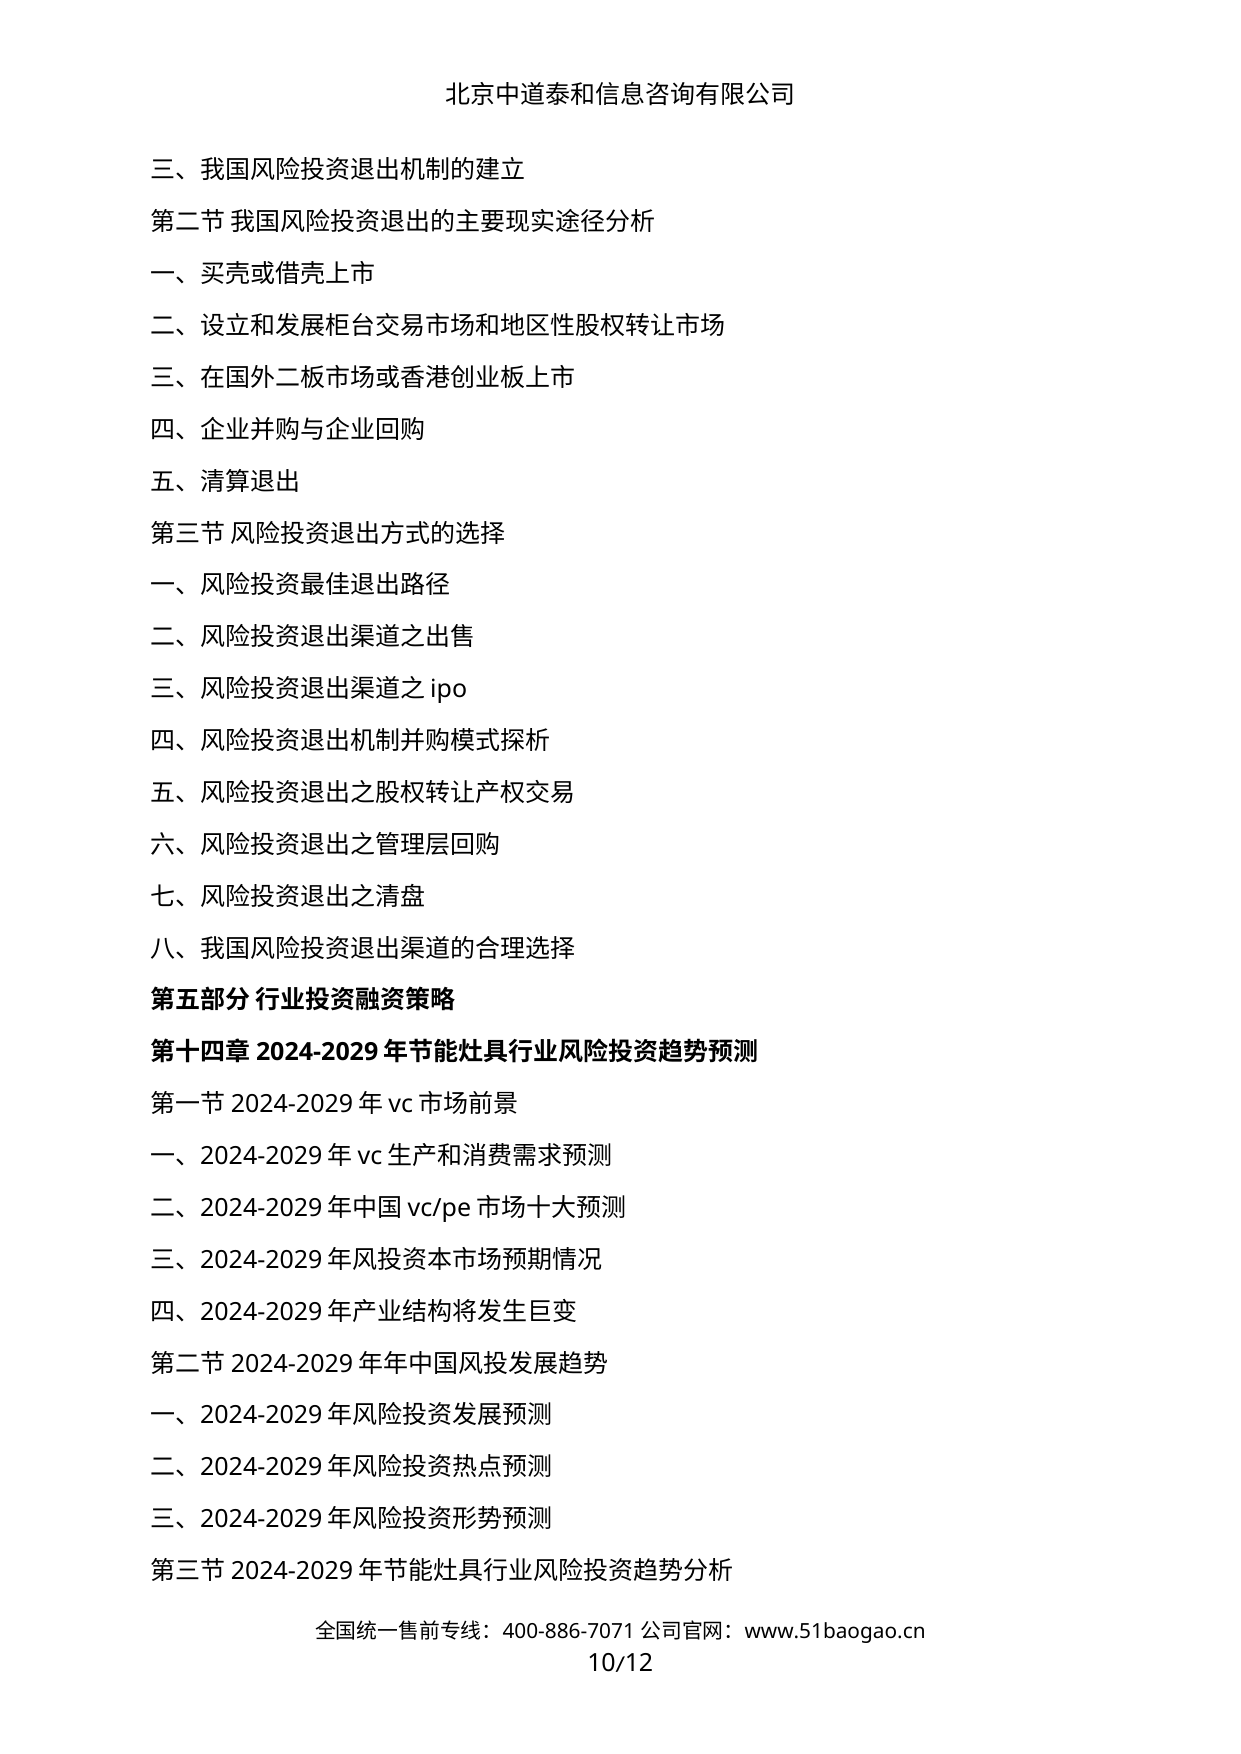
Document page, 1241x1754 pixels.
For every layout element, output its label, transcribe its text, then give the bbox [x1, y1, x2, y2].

text 一、2024-2029年风险投资发展预测 [150, 1395, 1090, 1431]
text 七、风险投资退出之清盘 [150, 876, 1090, 912]
text 二、设立和发展柜台交易市场和地区性股权转让市场 [150, 306, 1090, 342]
text 三、在国外二板市场或香港创业板上市 [150, 357, 1090, 394]
text 第十四章 2024-2029年节能灶具行业风险投资趋势预测 [150, 1032, 1090, 1068]
text 第一节 2024-2029年vc市场前景 [150, 1084, 1090, 1120]
text 第二节 2024-2029年年中国风投发展趋势 [150, 1343, 1090, 1379]
text 二、2024-2029年风险投资热点预测 [150, 1447, 1090, 1483]
text 第五部分 行业投资融资策略 [150, 980, 1090, 1016]
text 五、清算退出 [150, 461, 1090, 497]
text 五、风险投资退出之股权转让产权交易 [150, 772, 1090, 809]
text 四、风险投资退出机制并购模式探析 [150, 721, 1090, 757]
text 一、2024-2029年vc生产和消费需求预测 [150, 1136, 1090, 1172]
text 四、2024-2029年产业结构将发生巨变 [150, 1291, 1090, 1327]
text 二、2024-2029年中国vc/pe市场十大预测 [150, 1187, 1090, 1224]
text 三、2024-2029年风投资本市场预期情况 [150, 1239, 1090, 1276]
text 第二节 我国风险投资退出的主要现实途径分析 [150, 202, 1090, 238]
text 第三节 2024-2029年节能灶具行业风险投资趋势分析 [150, 1551, 1090, 1587]
text 一、买壳或借壳上市 [150, 254, 1090, 290]
text 三、风险投资退出渠道之ipo [150, 669, 1090, 705]
text 一、风险投资最佳退出路径 [150, 565, 1090, 601]
text 第三节 风险投资退出方式的选择 [150, 513, 1090, 549]
text 四、企业并购与企业回购 [150, 409, 1090, 446]
text 三、2024-2029年风险投资形势预测 [150, 1499, 1090, 1535]
text 三、我国风险投资退出机制的建立 [150, 150, 1090, 186]
text 六、风险投资退出之管理层回购 [150, 824, 1090, 861]
text 二、风险投资退出渠道之出售 [150, 617, 1090, 653]
text 八、我国风险投资退出渠道的合理选择 [150, 928, 1090, 964]
